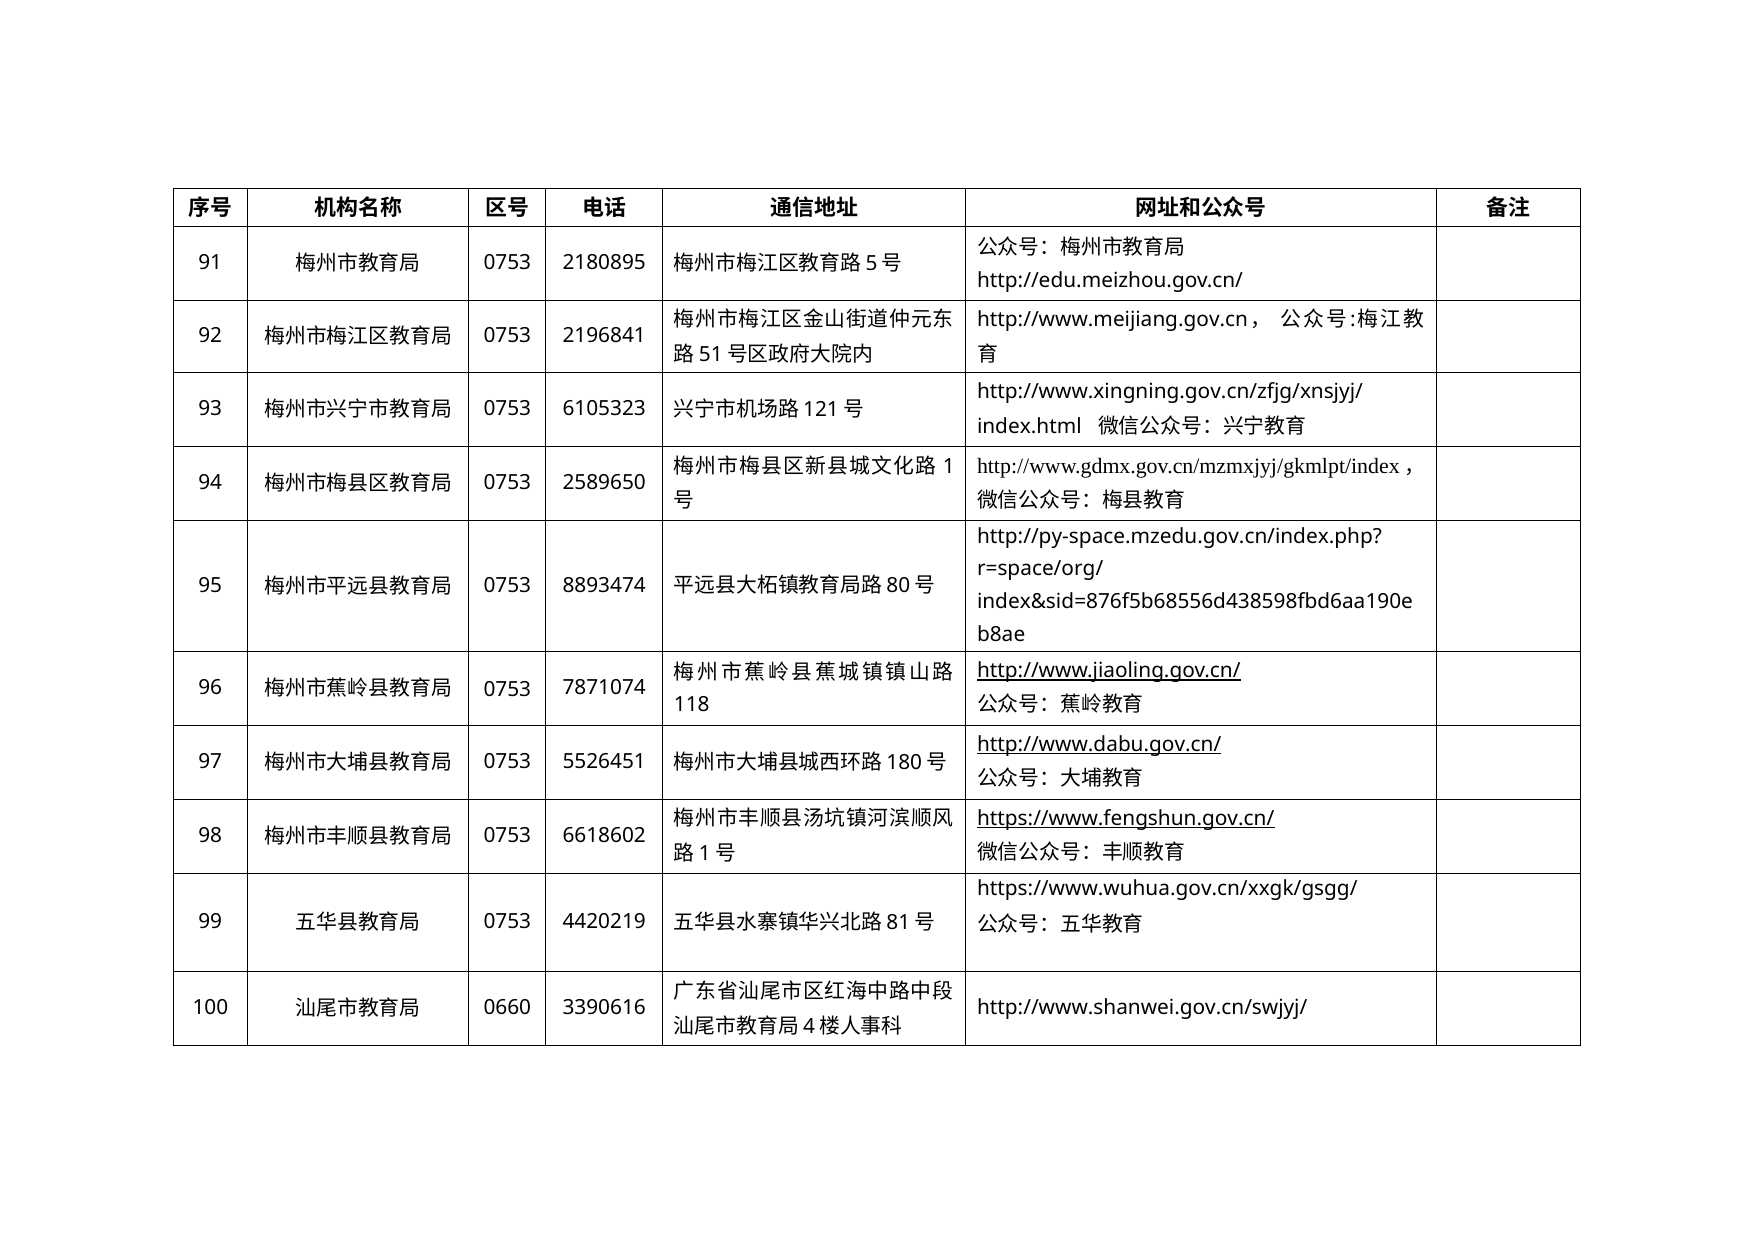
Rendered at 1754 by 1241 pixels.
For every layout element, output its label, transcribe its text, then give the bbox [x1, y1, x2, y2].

table_cell 2589650 [546, 447, 662, 520]
table_cell 梅州市蕉岭县教育局 [248, 652, 468, 725]
table_cell [1437, 652, 1580, 725]
table_header 序号 [174, 189, 247, 226]
table_cell 梅州市梅江区教育局 [248, 301, 468, 372]
table_cell 0753 [469, 874, 545, 971]
table_cell 兴宁市机场路121号 [663, 373, 965, 446]
table_cell 梅州市梅县区教育局 [248, 447, 468, 520]
table_cell 梅州市大埔县教育局 [248, 726, 468, 798]
table_header 机构名称 [248, 189, 468, 226]
table_cell 0753 [469, 447, 545, 520]
table_cell 0753 [469, 373, 545, 446]
table_cell 0753 [469, 227, 545, 300]
table_cell 0660 [469, 972, 545, 1045]
table_cell [1437, 227, 1580, 300]
table_cell 95 [174, 521, 247, 651]
table_cell 7871074 [546, 652, 662, 725]
table_cell [1437, 726, 1580, 798]
table_cell 0753 [469, 301, 545, 372]
table_cell 6618602 [546, 800, 662, 872]
table_cell 2180895 [546, 227, 662, 300]
table_cell 96 [174, 652, 247, 725]
table_cell 梅州市丰顺县教育局 [248, 800, 468, 872]
table_cell 99 [174, 874, 247, 971]
table_cell [1437, 874, 1580, 971]
table_cell 0753 [469, 652, 545, 725]
table_cell 公众号：梅州市教育局 http://edu.meizhou.gov.cn/ [966, 227, 1436, 300]
table_cell http://www.xingning.gov.cn/zfjg/xnsjyj/index.html 微信公众号：兴宁教育 [966, 373, 1436, 446]
table_cell http://www.jiaoling.gov.cn/ 公众号：蕉岭教育 [966, 652, 1436, 725]
table_cell 梅州市丰顺县汤坑镇河滨顺风路1号 [663, 800, 965, 872]
table_cell 梅州市平远县教育局 [248, 521, 468, 651]
table_cell 4420219 [546, 874, 662, 971]
table_header 区号 [469, 189, 545, 226]
table_cell http://www.gdmx.gov.cn/mzmxjyj/gkmlpt/index，微信公众号：梅县教育 [966, 447, 1436, 520]
table_cell 91 [174, 227, 247, 300]
table_cell 五华县水寨镇华兴北路81号 [663, 874, 965, 971]
table_cell 梅州市教育局 [248, 227, 468, 300]
table_cell 2196841 [546, 301, 662, 372]
table_cell [1437, 521, 1580, 651]
table_cell 梅州市梅江区教育路5号 [663, 227, 965, 300]
table_cell [1437, 301, 1580, 372]
table_cell 3390616 [546, 972, 662, 1045]
table_cell 94 [174, 447, 247, 520]
table_cell 梅州市梅县区新县城文化路1号 [663, 447, 965, 520]
table_cell http://www.meijiang.gov.cn， 公众号:梅江教育 [966, 301, 1436, 372]
table_cell 梅州市大埔县城西环路180号 [663, 726, 965, 798]
table_cell 梅州市蕉岭县蕉城镇镇山路118 [663, 652, 965, 725]
table_cell 92 [174, 301, 247, 372]
table_cell http://www.shanwei.gov.cn/swjyj/ [966, 972, 1436, 1045]
table_cell 五华县教育局 [248, 874, 468, 971]
table_cell 6105323 [546, 373, 662, 446]
table_cell [1437, 447, 1580, 520]
table_cell https://www.fengshun.gov.cn/ 微信公众号：丰顺教育 [966, 800, 1436, 872]
table_cell 汕尾市教育局 [248, 972, 468, 1045]
table_cell 广东省汕尾市区红海中路中段汕尾市教育局4楼人事科 [663, 972, 965, 1045]
table_cell [1437, 972, 1580, 1045]
table_header 通信地址 [663, 189, 965, 226]
table_cell 梅州市兴宁市教育局 [248, 373, 468, 446]
table_cell 5526451 [546, 726, 662, 798]
table_cell 8893474 [546, 521, 662, 651]
table_header 网址和公众号 [966, 189, 1436, 226]
table_cell 0753 [469, 521, 545, 651]
table_cell 0753 [469, 800, 545, 872]
table_cell [1437, 800, 1580, 872]
table_cell 平远县大柘镇教育局路80号 [663, 521, 965, 651]
table_cell http://py-space.mzedu.gov.cn/index.php?r=space/org/index&sid=876f5b68556d438598fbd6aa190eb8ae [966, 521, 1436, 651]
table_cell http://www.dabu.gov.cn/ 公众号：大埔教育 [966, 726, 1436, 798]
table_header 电话 [546, 189, 662, 226]
table_cell [1437, 373, 1580, 446]
table_header 备注 [1437, 189, 1580, 226]
table_cell 98 [174, 800, 247, 872]
table_cell 0753 [469, 726, 545, 798]
table_cell 100 [174, 972, 247, 1045]
table_cell 97 [174, 726, 247, 798]
table_cell https://www.wuhua.gov.cn/xxgk/gsgg/ 公众号：五华教育 [966, 874, 1436, 971]
table_cell 梅州市梅江区金山街道仲元东路51号区政府大院内 [663, 301, 965, 372]
table_cell 93 [174, 373, 247, 446]
